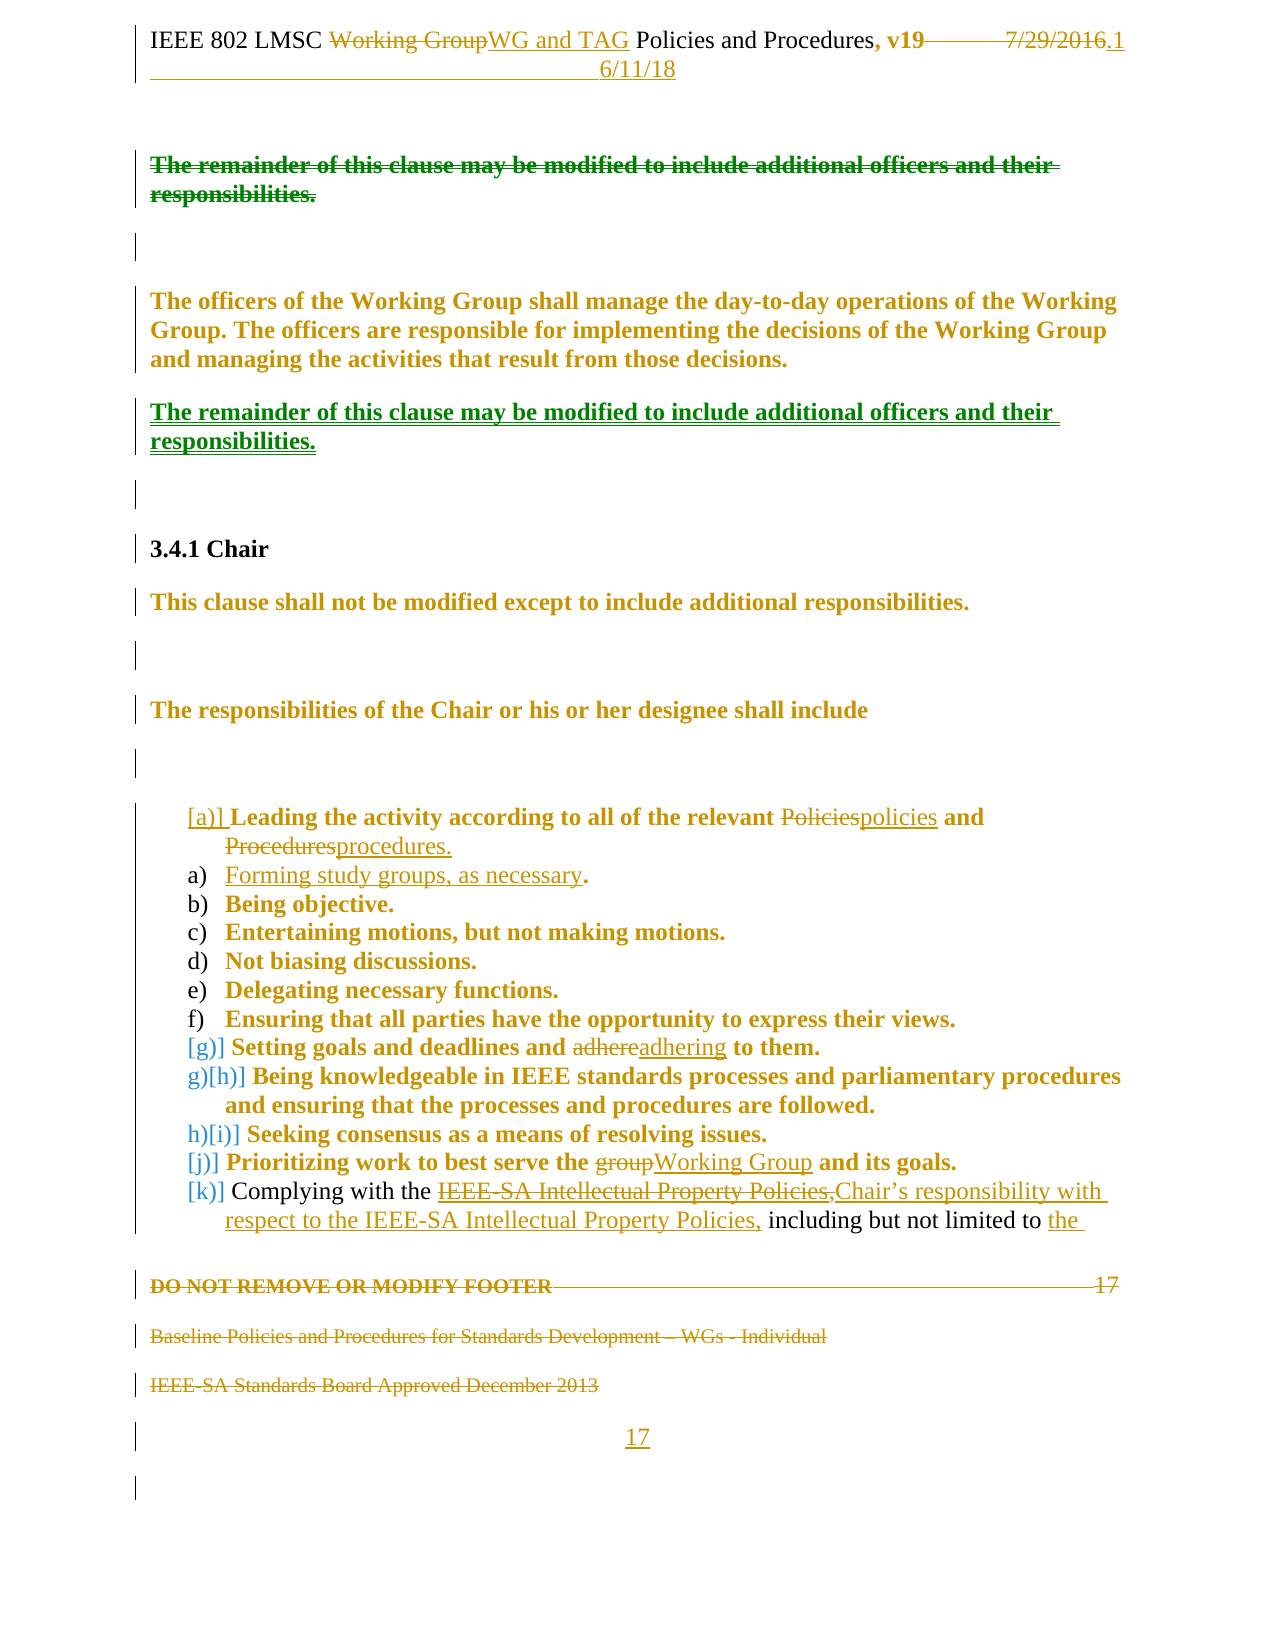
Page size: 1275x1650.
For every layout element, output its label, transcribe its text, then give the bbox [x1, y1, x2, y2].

list Not biasing discussions. [187, 946, 1125, 975]
list . [187, 860, 1125, 889]
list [187, 1176, 1125, 1234]
list Being objective. [187, 889, 1125, 917]
subtitle 3.4.1 Chair [150, 534, 1125, 562]
text This clause shall not be modified except to include additional responsibilities. [150, 587, 1125, 616]
list Prioritizing work to best serve the and its goals. [187, 1147, 1125, 1176]
list Seeking consensus as a means of resolving issues. [187, 1119, 1125, 1147]
list Being knowledgeable in IEEE standards processes and parliamentary procedures and ensuring that the processes and procedures are followed. [187, 1061, 1125, 1119]
list Setting goals and deadlines and to them. [187, 1032, 1125, 1061]
list Ensuring that all parties have the opportunity to express their views. [187, 1004, 1125, 1032]
list Leading the activity according to all of the relevant and [187, 802, 1125, 860]
text The officers of the Working Group shall manage the day-to-day operations of the Working Group. The officers are responsible for implementing the decisions of the Working Group and managing the activities that result from those decisions. [150, 286, 1125, 372]
list Delegating necessary functions. [187, 975, 1125, 1004]
list Entertaining motions, but not making motions. [187, 917, 1125, 946]
text The responsibilities of the Chair or his or her designee shall include [150, 695, 1125, 724]
